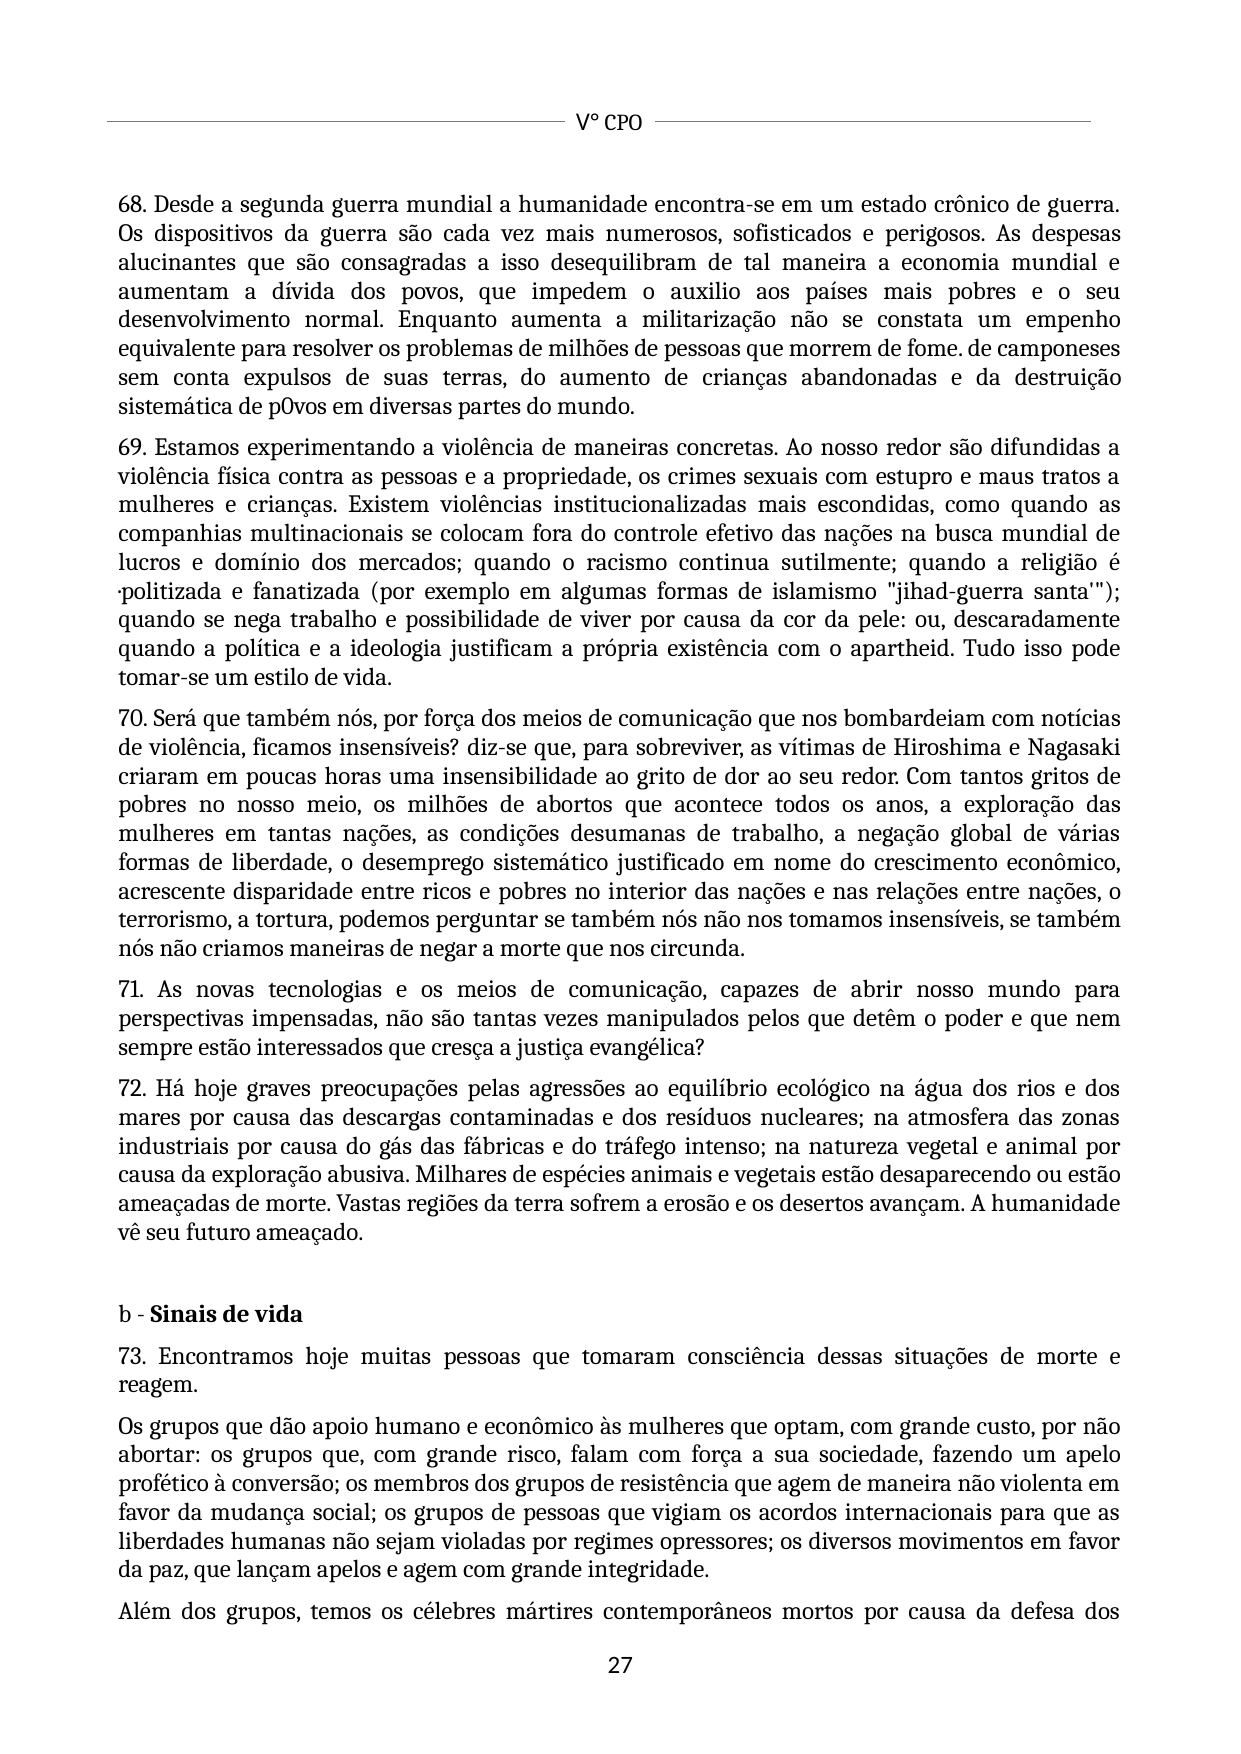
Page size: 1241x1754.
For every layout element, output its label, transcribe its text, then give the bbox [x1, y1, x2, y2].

text 72. Há hoje graves preocupações pelas agressões ao equilíbrio ecológico na água dos rios e dos mares por causa das descargas contaminadas e dos resíduos nucleares; na atmosfera das zonas industriais por causa do gás das fábricas e do tráfego intenso; na natureza vegetal e animal por causa da exploração abusiva. Milhares de espécies animais e vegetais estão desaparecendo ou estão ameaçadas de morte. Vastas regiões da terra sofrem a erosão e os desertos avançam. A humanidade vê seu futuro ameaçado. [118, 1074, 1122, 1247]
text 68. Desde a segunda guerra mundial a humanidade encontra-se em um estado crônico de guerra. Os dispositivos da guerra são cada vez mais numerosos, sofisticados e perigosos. As despesas alucinantes que são consagradas a isso desequilibram de tal maneira a economia mundial e aumentam a dívida dos povos, que impedem o auxilio aos países mais pobres e o seu desenvolvimento normal. Enquanto aumenta a militarização não se constata um empenho equivalente para resolver os problemas de milhões de pessoas que morrem de fome. de camponeses sem conta expulsos de suas terras, do aumento de crianças abandonadas e da destruição sistemática de p0vos em diversas partes do mundo. [118, 160, 1122, 420]
text 70. Será que também nós, por força dos meios de comunicação que nos bombardeiam com notícias de violência, ficamos insensíveis? diz-se que, para sobreviver, as vítimas de Hiroshima e Nagasaki criaram em poucas horas uma insensibilidade ao grito de dor ao seu redor. Com tantos gritos de pobres no nosso meio, os milhões de abortos que acontece todos os anos, a exploração das mulheres em tantas nações, as condições desumanas de trabalho, a negação global de várias formas de liberdade, o desemprego sistemático justificado em nome do crescimento econômico, acrescente disparidade entre ricos e pobres no interior das nações e nas relações entre nações, o terrorismo, a tortura, podemos perguntar se também nós não nos tomamos insensíveis, se também nós não criamos maneiras de negar a morte que nos circunda. [118, 704, 1122, 963]
text 73. Encontramos hoje muitas pessoas que tomaram consciência dessas situações de morte e reagem. [118, 1342, 1122, 1399]
text Os grupos que dão apoio humano e econômico às mulheres que optam, com grande custo, por não abortar: os grupos que, com grande risco, falam com força a sua sociedade, fazendo um apelo profético à conversão; os membros dos grupos de resistência que agem de maneira não violenta em favor da mudança social; os grupos de pessoas que vigiam os acordos internacionais para que as liberdades humanas não sejam violadas por regimes opressores; os diversos movimentos em favor da paz, que lançam apelos e agem com grande integridade. [118, 1412, 1122, 1584]
text 69. Estamos experimentando a violência de maneiras concretas. Ao nosso redor são difundidas a violência física contra as pessoas e a propriedade, os crimes sexuais com estupro e maus tratos a mulheres e crianças. Existem violências institucionalizadas mais escondidas, como quando as companhias multinacionais se colocam fora do controle efetivo das nações na busca mundial de lucros e domínio dos mercados; quando o racismo continua sutilmente; quando a religião é ·politizada e fanatizada (por exemplo em algumas formas de islamismo "jihad-guerra santa'"); quando se nega trabalho e possibilidade de viver por causa da cor da pele: ou, descaradamente quando a política e a ideologia justificam a própria existência com o apartheid. Tudo isso pode tomar-se um estilo de vida. [118, 433, 1122, 692]
text b - Sinais de vida [118, 1300, 1122, 1329]
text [118, 1597, 1122, 1625]
text 71. As novas tecnologias e os meios de comunicação, capazes de abrir nosso mundo para perspectivas impensadas, não são tantas vezes manipulados pelos que detêm o poder e que nem sempre estão interessados que cresça a justiça evangélica? [118, 975, 1122, 1062]
